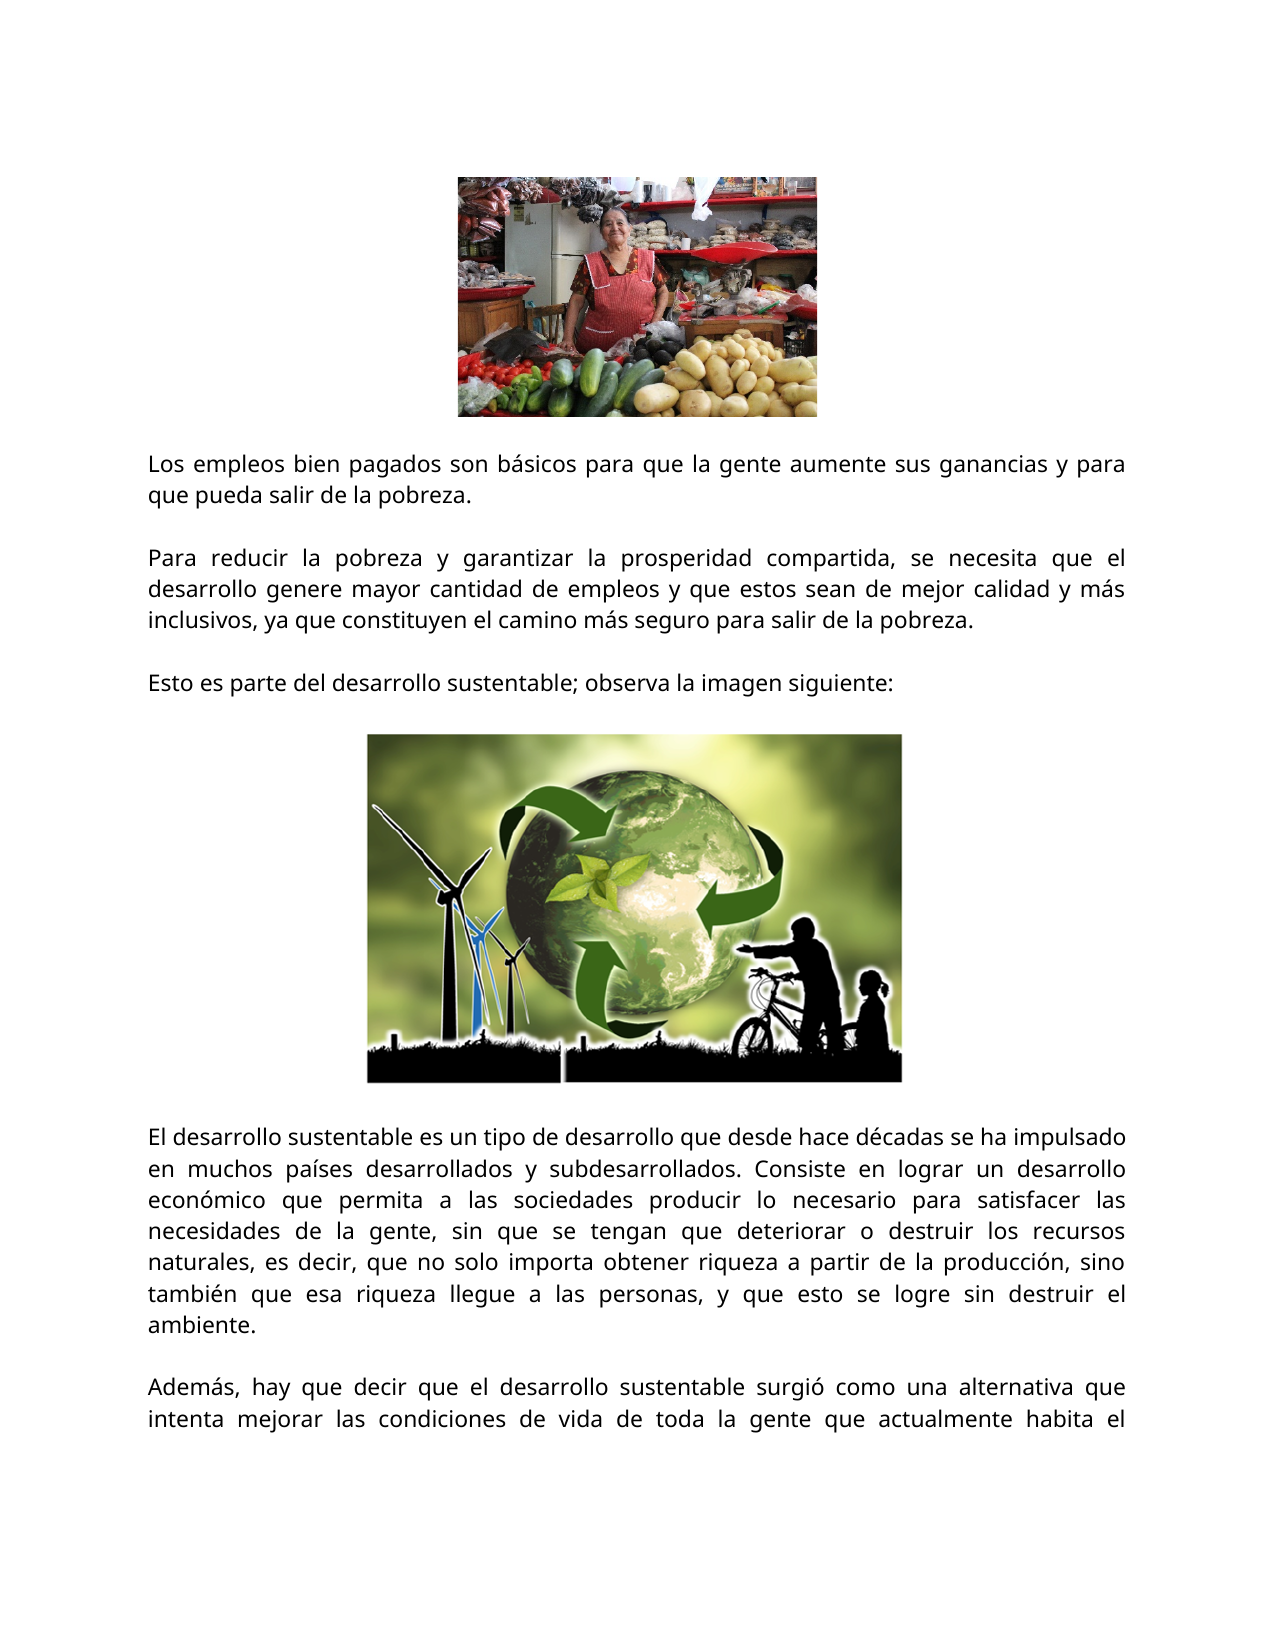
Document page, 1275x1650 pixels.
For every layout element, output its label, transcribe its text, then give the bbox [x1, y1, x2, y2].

text Para reducir la pobreza y garantizar la prosperidad compartida, se necesita que el desarrollo genere mayor cantidad de empleos y que estos sean de mejor calidad y más inclusivos, ya que constituyen el camino más seguro para salir de la pobreza. [148, 542, 1127, 636]
picture [457, 177, 818, 417]
picture [362, 729, 913, 1090]
text Los empleos bien pagados son básicos para que la gente aumente sus ganancias y para que pueda salir de la pobreza. [148, 448, 1127, 511]
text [148, 1371, 1127, 1434]
text El desarrollo sustentable es un tipo de desarrollo que desde hace décadas se ha impulsado en muchos países desarrollados y subdesarrollados. Consiste en lograr un desarrollo económico que permita a las sociedades producir lo necesario para satisfacer las necesidades de la gente, sin que se tengan que deteriorar o destruir los recursos naturales, es decir, que no solo importa obtener riqueza a partir de la producción, sino también que esa riqueza llegue a las personas, y que esto se logre sin destruir el ambiente. [148, 1121, 1127, 1340]
text Esto es parte del desarrollo sustentable; observa la imagen siguiente: [148, 667, 1127, 698]
